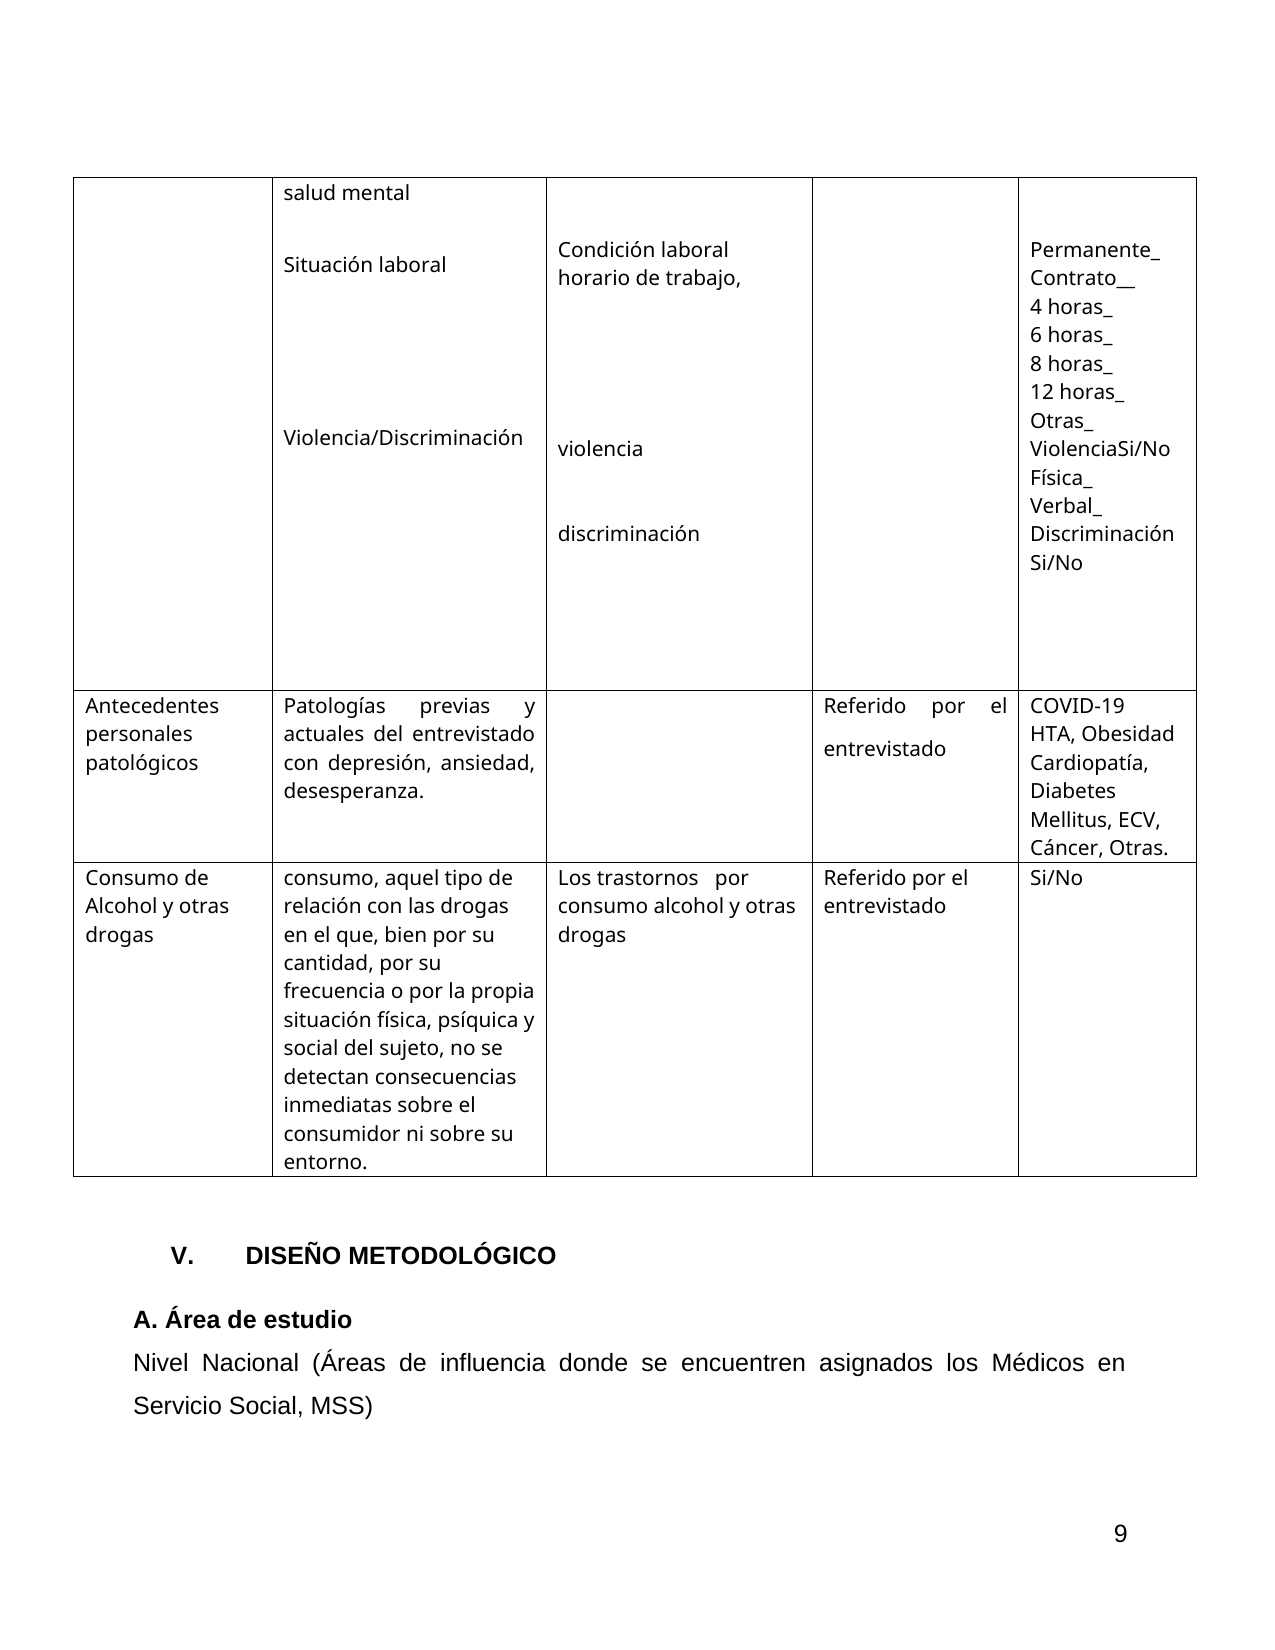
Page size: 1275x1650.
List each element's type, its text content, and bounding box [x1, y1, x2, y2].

text Nivel Nacional (Áreas de influencia donde se encuentren asignados los Médicos en Servicio Social, MSS) [133, 1348, 1127, 1419]
table_cell Referido por el entrevistado [813, 691, 1018, 862]
table_cell consumo, aquel tipo de relación con las drogas en el que, bien por su cantidad, por su frecuencia o por la propia situación física, psíquica y social del sujeto, no se detectan consecuencias inmediatas sobre el consumidor ni sobre su entorno. [273, 863, 546, 1176]
subtitle A. Área de estudio [133, 1304, 1127, 1333]
table_cell COVID-19 HTA, Obesidad Cardiopatía, Diabetes Mellitus, ECV, Cáncer, Otras. [1019, 691, 1196, 862]
table_cell Consumo de Alcohol y otras drogas [74, 863, 272, 1176]
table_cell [547, 178, 812, 690]
table_cell Si/No [1019, 863, 1196, 1176]
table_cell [813, 178, 1018, 690]
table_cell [273, 178, 546, 690]
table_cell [74, 178, 272, 690]
table_cell Patologías previas y actuales del entrevistado con depresión, ansiedad, desesperanza. [273, 691, 546, 862]
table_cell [1019, 178, 1196, 690]
table_cell Antecedentes personales patológicos [74, 691, 272, 862]
table_cell Referido por el entrevistado [813, 863, 1018, 1176]
list DISEÑO METODOLÓGICO [170, 1241, 1127, 1269]
table_cell [547, 691, 812, 862]
table_cell Los trastornos por consumo alcohol y otras drogas [547, 863, 812, 1176]
